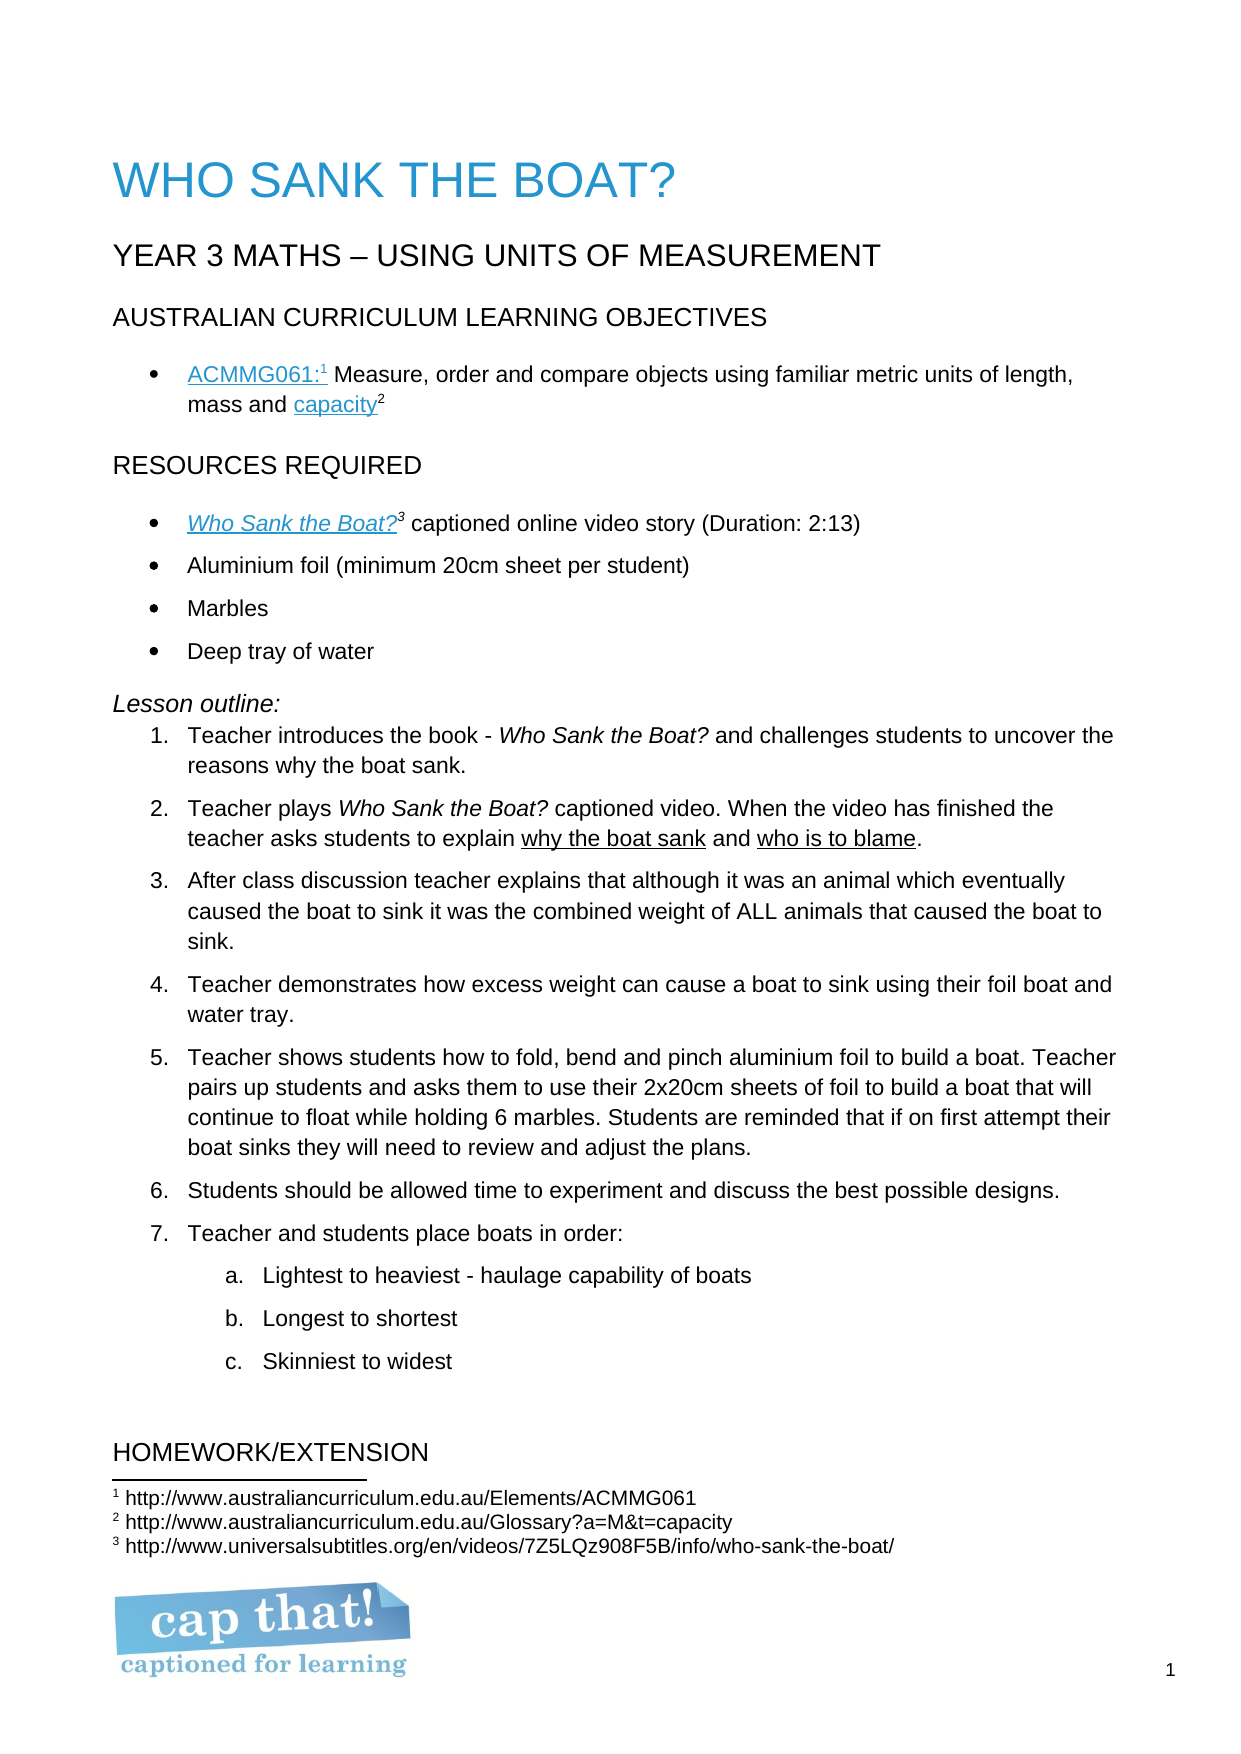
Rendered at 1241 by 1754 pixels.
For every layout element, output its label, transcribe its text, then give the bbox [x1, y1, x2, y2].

list Longest to shortest [225, 1305, 1128, 1331]
subtitle Homework/extension [112, 1407, 1128, 1467]
list Students should be allowed time to experiment and discuss the best possible designs. [150, 1177, 1128, 1203]
list Teacher introduces the book - Who Sank the Boat? and challenges students to uncover the reasons why the boat sank. [150, 722, 1128, 778]
list ACMMG061: Measure, order and compare objects using familiar metric units of length, mass and capacity [150, 361, 1128, 417]
list Who Sank the Boat? captioned online video story (Duration: 2:13) [150, 509, 1128, 536]
list Marbles [150, 595, 1128, 621]
subtitle Lesson outline: [112, 689, 1128, 717]
subtitle Australian curriculum Learning objectives [112, 302, 1128, 332]
list Aluminium foil (minimum 20cm sheet per student) [150, 552, 1128, 578]
list Teacher demonstrates how excess weight can cause a boat to sink using their foil boat and water tray. [150, 971, 1128, 1027]
list Teacher plays Who Sank the Boat? captioned video. When the video has finished the teacher asks students to explain why the boat sank and who is to blame. [150, 794, 1128, 851]
list Deep tray of water [150, 638, 1128, 664]
subtitle Resources required [112, 450, 1128, 480]
list Teacher and students place boats in order: [150, 1219, 1128, 1246]
subtitle Year 3 Maths – Using units of measurement [112, 237, 1128, 273]
list Skinniest to widest [225, 1348, 1128, 1374]
list Lightest to heaviest - haulage capability of boats [225, 1262, 1128, 1289]
list Teacher shows students how to fold, bend and pinch aluminium foil to build a boat. Teacher pairs up students and asks them to use their 2x20cm sheets of foil to build a boat that will continue to float while holding 6 marbles. Students are reminded that if on first attempt their boat sinks they will need to review and adjust the plans. [150, 1043, 1128, 1161]
picture [112, 1581, 417, 1681]
subtitle Who Sank the Boat? [112, 150, 1128, 207]
list After class discussion teacher explains that although it was an animal which eventually caused the boat to sink it was the combined weight of ALL animals that caused the boat to sink. [150, 867, 1128, 954]
